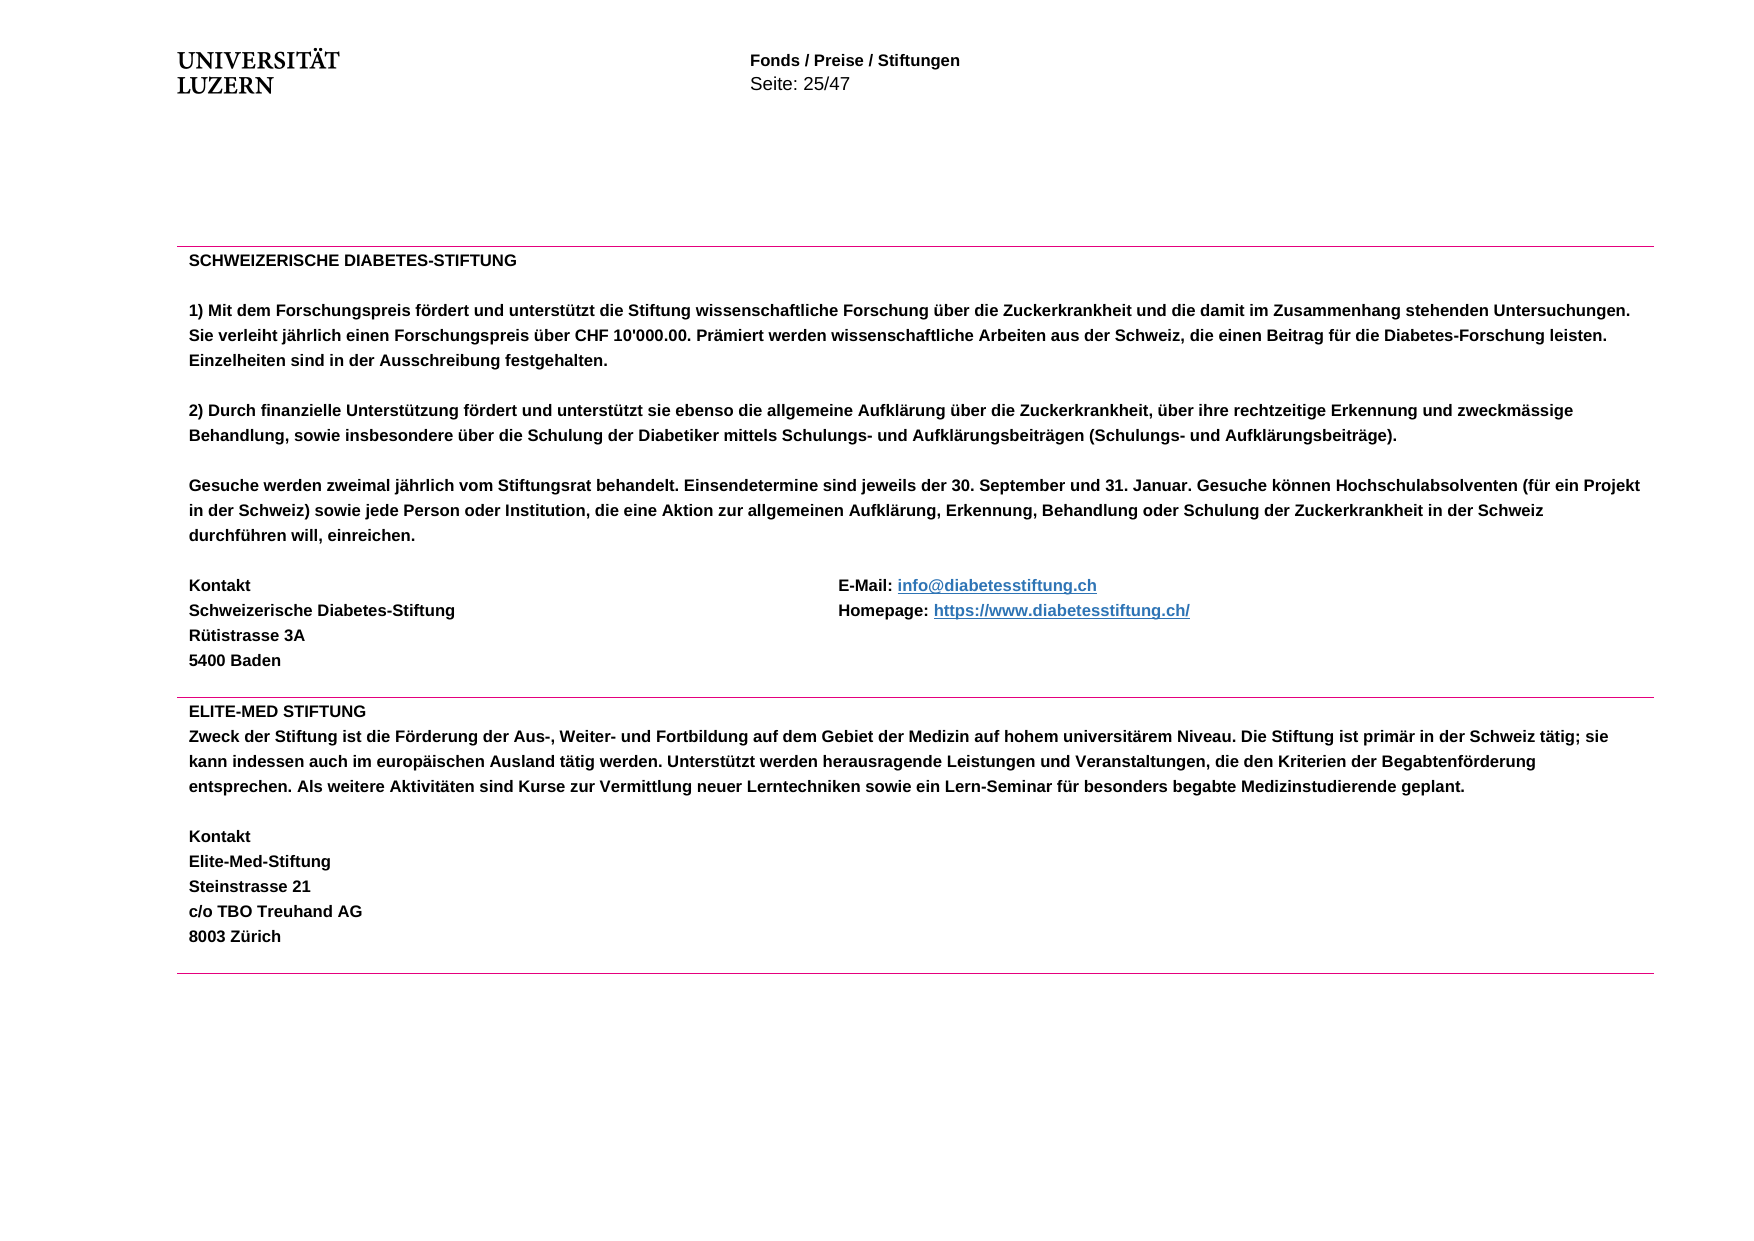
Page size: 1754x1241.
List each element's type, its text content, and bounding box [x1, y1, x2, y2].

table_cell elite-med stiftung Zweck der Stiftung ist die Förderung der Aus-, Weiter- und Fortbildung auf dem Gebiet der Medizin auf hohem universitärem Niveau. Die Stiftung ist primär in der Schweiz tätig; sie kann indessen auch im europäischen Ausland tätig werden. Unterstützt werden herausragende Leistungen und Veranstaltungen, die den Kriterien der Begabtenförderung entsprechen. Als weitere Aktivitäten sind Kurse zur Vermittlung neuer Lerntechniken sowie ein Lern-Seminar für besonders begabte Medizinstudierende geplant. Kontakt Elite-Med-Stiftung Steinstrasse 21 c/o TBO Treuhand AG 8003 Zürich [177, 698, 1653, 973]
table_header schweizerische diabetes-stiftung 1) Mit dem Forschungspreis fördert und unterstützt die Stiftung wissenschaftliche Forschung über die Zuckerkrankheit und die damit im Zusammenhang stehenden Untersuchungen. Sie verleiht jährlich einen Forschungspreis über CHF 10'000.00. Prämiert werden wissenschaftliche Arbeiten aus der Schweiz, die einen Beitrag für die Diabetes-Forschung leisten. Einzelheiten sind in der Ausschreibung festgehalten. 2) Durch finanzielle Unterstützung fördert und unterstützt sie ebenso die allgemeine Aufklärung über die Zuckerkrankheit, über ihre rechtzeitige Erkennung und zweckmässige Behandlung, sowie insbesondere über die Schulung der Diabetiker mittels Schulungs- und Aufklärungsbeiträgen (Schulungs- und Aufklärungsbeiträge). Gesuche werden zweimal jährlich vom Stiftungsrat behandelt. Einsendetermine sind jeweils der 30. September und 31. Januar. Gesuche können Hochschulabsolventen (für ein Projekt in der Schweiz) sowie jede Person oder Institution, die eine Aktion zur allgemeinen Aufklärung, Erkennung, Behandlung oder Schulung der Zuckerkrankheit in der Schweiz durchführen will, einreichen. Kontakt E-Mail: info@diabetesstiftung.ch Schweizerische Diabetes-Stiftung Homepage: https://www.diabetesstiftung.ch/ Rütistrasse 3A 5400 Baden [177, 247, 1653, 697]
picture [177, 47, 364, 94]
